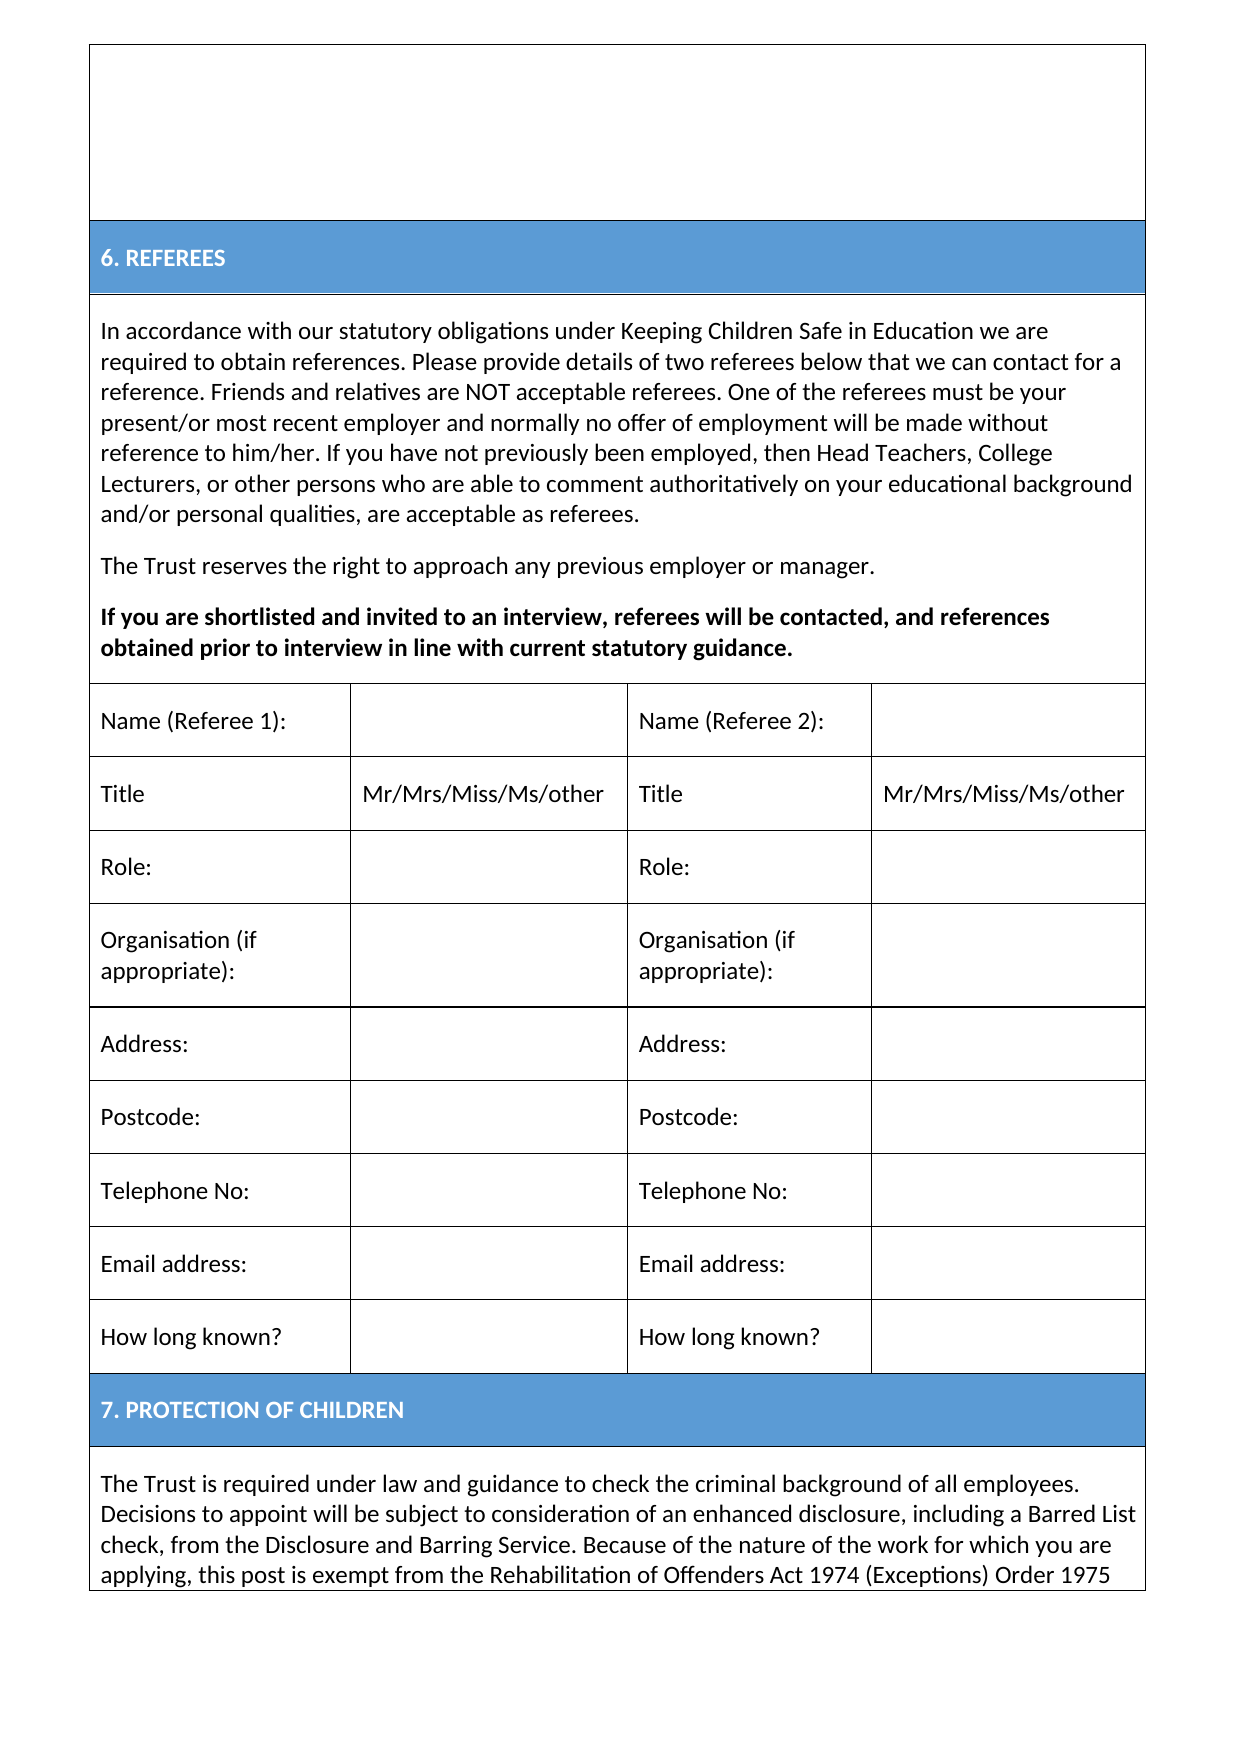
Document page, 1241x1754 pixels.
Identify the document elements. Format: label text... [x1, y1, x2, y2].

table_cell [872, 1300, 1145, 1373]
table_cell Name (Referee 1): [90, 684, 350, 756]
table_cell [351, 831, 627, 903]
table_cell [351, 1227, 627, 1299]
table_cell [90, 45, 1145, 220]
table_cell [872, 1227, 1145, 1299]
table_cell Role: [90, 831, 350, 903]
table_cell [872, 1008, 1145, 1080]
table_cell [351, 1008, 627, 1080]
table_cell [872, 1154, 1145, 1226]
table_cell Address: [628, 1008, 871, 1080]
table_cell How long known? [90, 1300, 350, 1373]
table_cell Telephone No: [628, 1154, 871, 1226]
table_cell Mr/Mrs/Miss/Ms/other [872, 757, 1145, 829]
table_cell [90, 1447, 1145, 1590]
table_cell In accordance with our statutory obligations under Keeping Children Safe in Education we are required to obtain references. Please provide details of two referees below that we can contact for a reference. Friends and relatives are NOT acceptable referees. One of the referees must be your present/or most recent employer and normally no offer of employment will be made without reference to him/her. If you have not previously been employed, then Head Teachers, College Lecturers, or other persons who are able to comment authoritatively on your educational background and/or personal qualities, are acceptable as referees. The Trust reserves the right to approach any previous employer or manager. If you are shortlisted and invited to an interview, referees will be contacted, and references obtained prior to interview in line with current statutory guidance. [90, 295, 1145, 683]
table_cell Mr/Mrs/Miss/Ms/other [351, 757, 627, 829]
table_cell Organisation (if appropriate): [628, 904, 871, 1006]
table_cell [872, 684, 1145, 756]
table_cell Title [628, 757, 871, 829]
table_cell Organisation (if appropriate): [90, 904, 350, 1006]
table_cell Role: [628, 831, 871, 903]
table_cell Address: [90, 1008, 350, 1080]
table_cell 7. PROTECTION OF CHILDREN [90, 1374, 1145, 1446]
table_cell [351, 904, 627, 1006]
table_cell 6. REFEREES [90, 221, 1145, 293]
table_cell [351, 1081, 627, 1153]
table_cell [872, 1081, 1145, 1153]
table_cell Email address: [628, 1227, 871, 1299]
table_cell [872, 904, 1145, 1006]
table_cell [351, 684, 627, 756]
table_cell Title [90, 757, 350, 829]
table_cell [351, 1154, 627, 1226]
table_cell Telephone No: [90, 1154, 350, 1226]
table_cell Postcode: [90, 1081, 350, 1153]
table_cell [872, 831, 1145, 903]
table_cell Postcode: [628, 1081, 871, 1153]
table_cell [351, 1300, 627, 1373]
table_cell Name (Referee 2): [628, 684, 871, 756]
table_cell How long known? [628, 1300, 871, 1373]
table_cell Email address: [90, 1227, 350, 1299]
